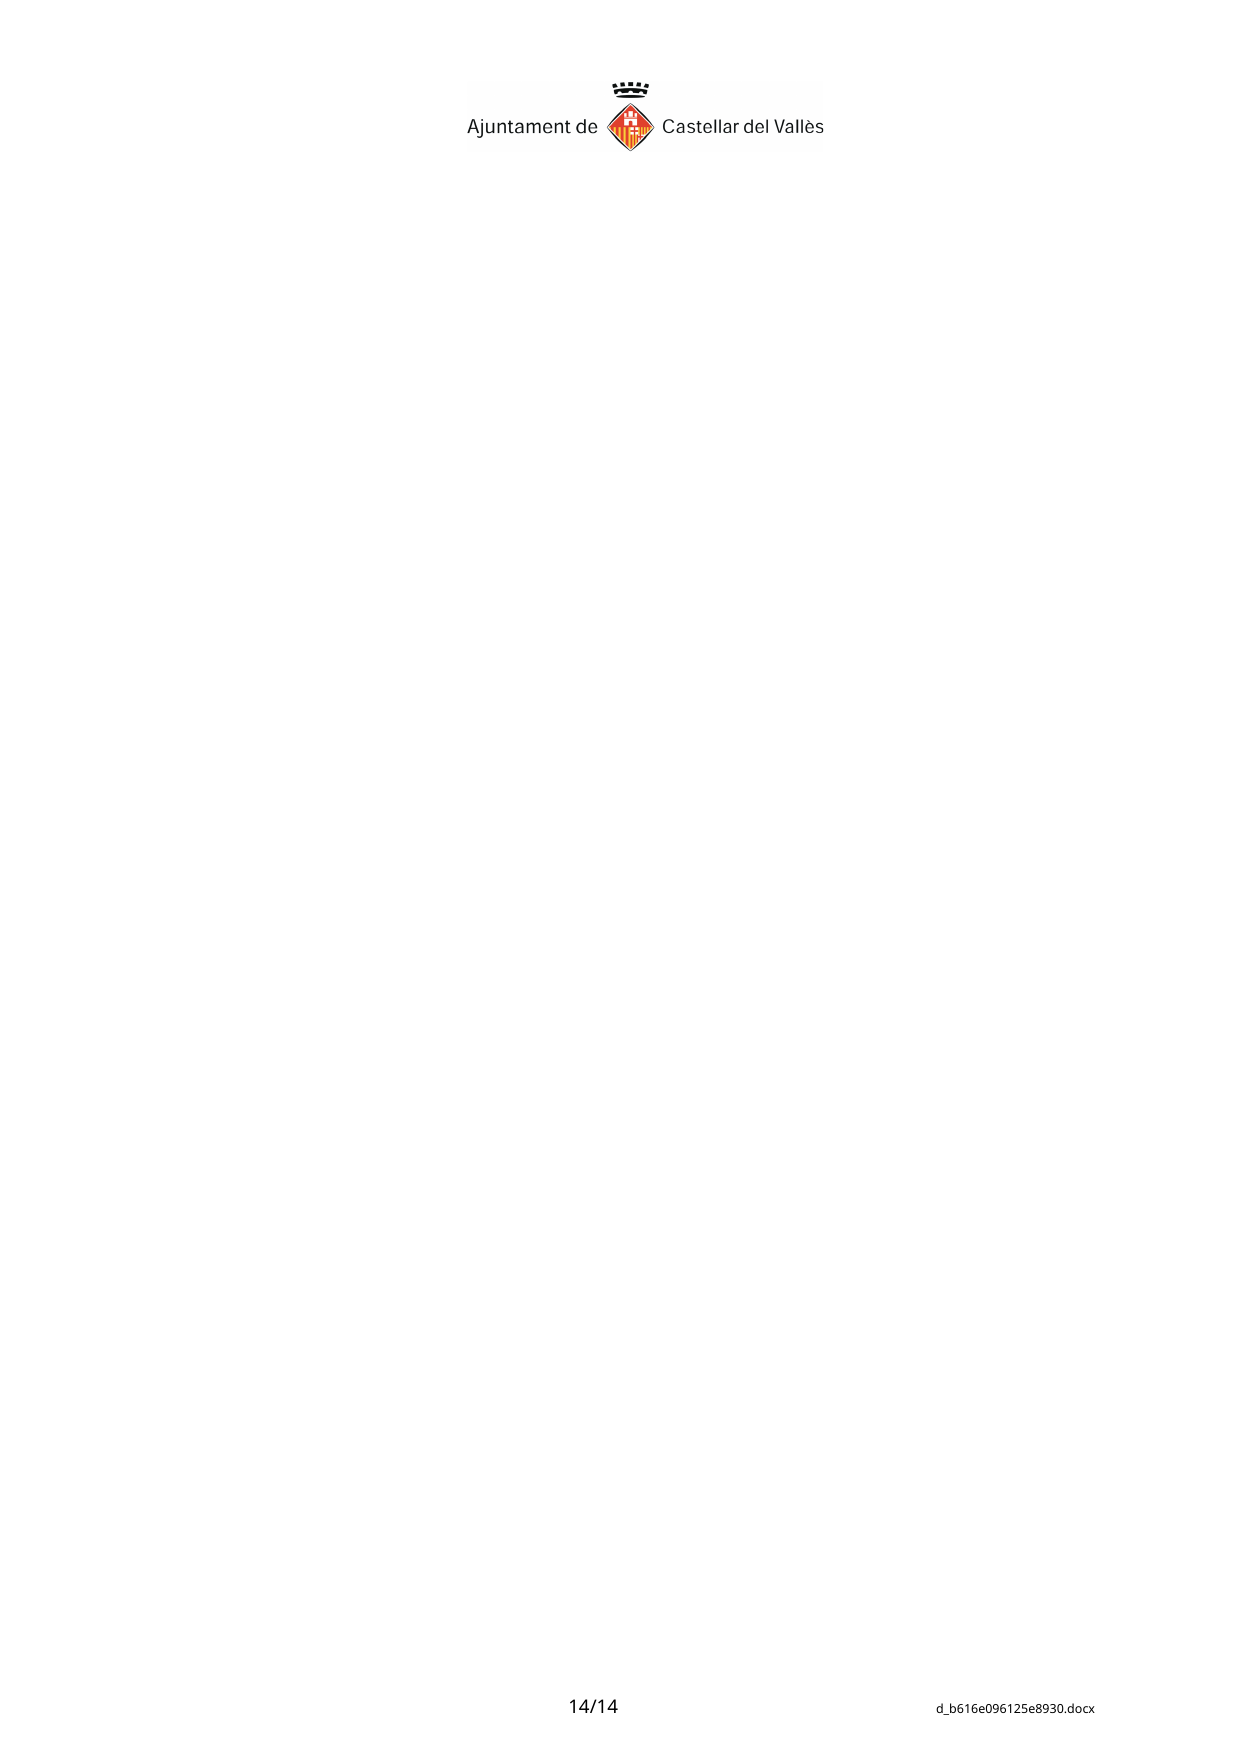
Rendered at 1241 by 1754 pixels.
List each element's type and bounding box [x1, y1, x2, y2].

picture [467, 81, 824, 152]
